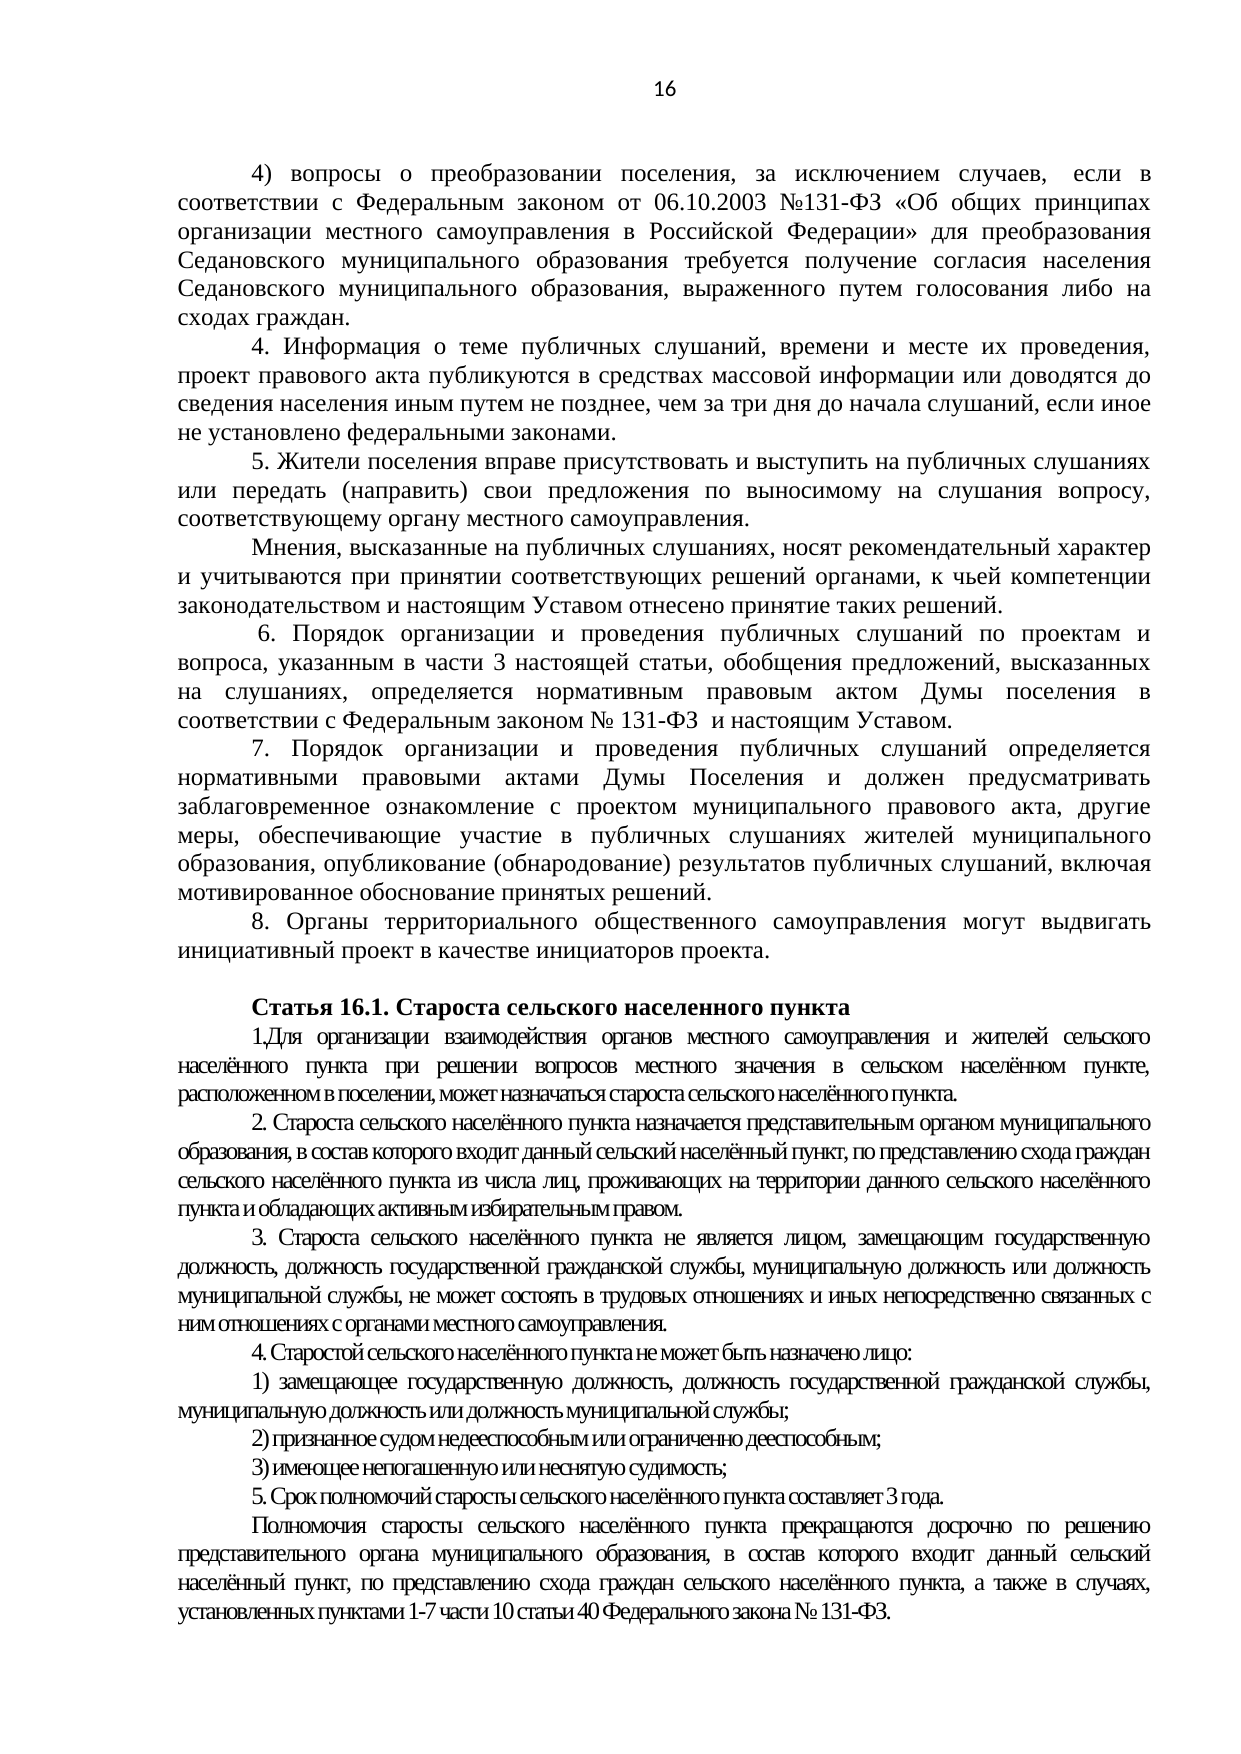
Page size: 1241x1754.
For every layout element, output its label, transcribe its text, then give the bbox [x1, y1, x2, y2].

text 3. Староста сельского населённого пункта не является лицом, замещающим государственную должность, должность государственной гражданской службы, муниципальную должность или должность муниципальной службы, не может состоять в трудовых отношениях и иных непосредственно связанных с ним отношениях с органами местного самоуправления. [177, 1222, 1152, 1337]
text 7. Порядок организации и проведения публичных слушаний определяется нормативными правовыми актами Думы Поселения и должен предусматривать заблаговременное ознакомление с проектом муниципального правового акта, другие меры, обеспечивающие участие в публичных слушаниях жителей муниципального образования, опубликование (обнародование) результатов публичных слушаний, включая мотивированное обоснование принятых решений. [177, 733, 1152, 906]
text 4. Информация о теме публичных слушаний, времени и месте их проведения, проект правового акта публикуются в средствах массовой информации или доводятся до сведения населения иным путем не позднее, чем за три дня до начала слушаний, если иное не установлено федеральными законами. [177, 331, 1152, 446]
text 1) замещающее государственную должность, должность государственной гражданской службы, муниципальную должность или должность муниципальной службы; [177, 1366, 1152, 1423]
text Статья 16.1. Староста сельского населенного пункта [177, 992, 1152, 1021]
text Полномочия старосты сельского населённого пункта прекращаются досрочно по решению представительного органа муниципального образования, в состав которого входит данный сельский населённый пункт, по представлению схода граждан сельского населённого пункта, а также в случаях, установленных пунктами 1-7 части 10 статьи 40 Федерального закона № 131-ФЗ. [177, 1510, 1152, 1625]
text 2) признанное судом недееспособным или ограниченно дееспособным; [177, 1423, 1152, 1452]
text 4) вопросы о преобразовании поселения, за исключением случаев, если в соответствии с Федеральным законом от 06.10.2003 №131-ФЗ «Об общих принципах организации местного самоуправления в Российской Федерации» для преобразования Седановского муниципального образования требуется получение согласия населения Седановского муниципального образования, выраженного путем голосования либо на сходах граждан. [177, 158, 1152, 331]
text Мнения, высказанные на публичных слушаниях, носят рекомендательный характер и учитываются при принятии соответствующих решений органами, к чьей компетенции законодательством и настоящим Уставом отнесено принятие таких решений. [177, 532, 1152, 618]
text 6. Порядок организации и проведения публичных слушаний по проектам и вопроса, указанным в части 3 настоящей статьи, обобщения предложений, высказанных на слушаниях, определяется нормативным правовым актом Думы поселения в соответствии с Федеральным законом № 131-ФЗ и настоящим Уставом. [177, 618, 1152, 733]
text 2. Староста сельского населённого пункта назначается представительным органом муниципального образования, в состав которого входит данный сельский населённый пункт, по представлению схода граждан сельского населённого пункта из числа лиц, проживающих на территории данного сельского населённого пункта и обладающих активным избирательным правом. [177, 1107, 1152, 1222]
text 4. Старостой сельского населённого пункта не может быть назначено лицо: [177, 1337, 1152, 1366]
text 5. Срок полномочий старосты сельского населённого пункта составляет 3 года. [177, 1481, 1152, 1510]
text 1.Для организации взаимодействия органов местного самоуправления и жителей сельского населённого пункта при решении вопросов местного значения в сельском населённом пункте, расположенном в поселении, может назначаться староста сельского населённого пункта. [177, 1021, 1152, 1107]
text 8. Органы территориального общественного самоуправления могут выдвигать инициативный проект в качестве инициаторов проекта. [177, 906, 1152, 963]
text 5. Жители поселения вправе присутствовать и выступить на публичных слушаниях или передать (направить) свои предложения по выносимому на слушания вопросу, соответствующему органу местного самоуправления. [177, 446, 1152, 532]
text 3) имеющее непогашенную или неснятую судимость; [177, 1452, 1152, 1481]
